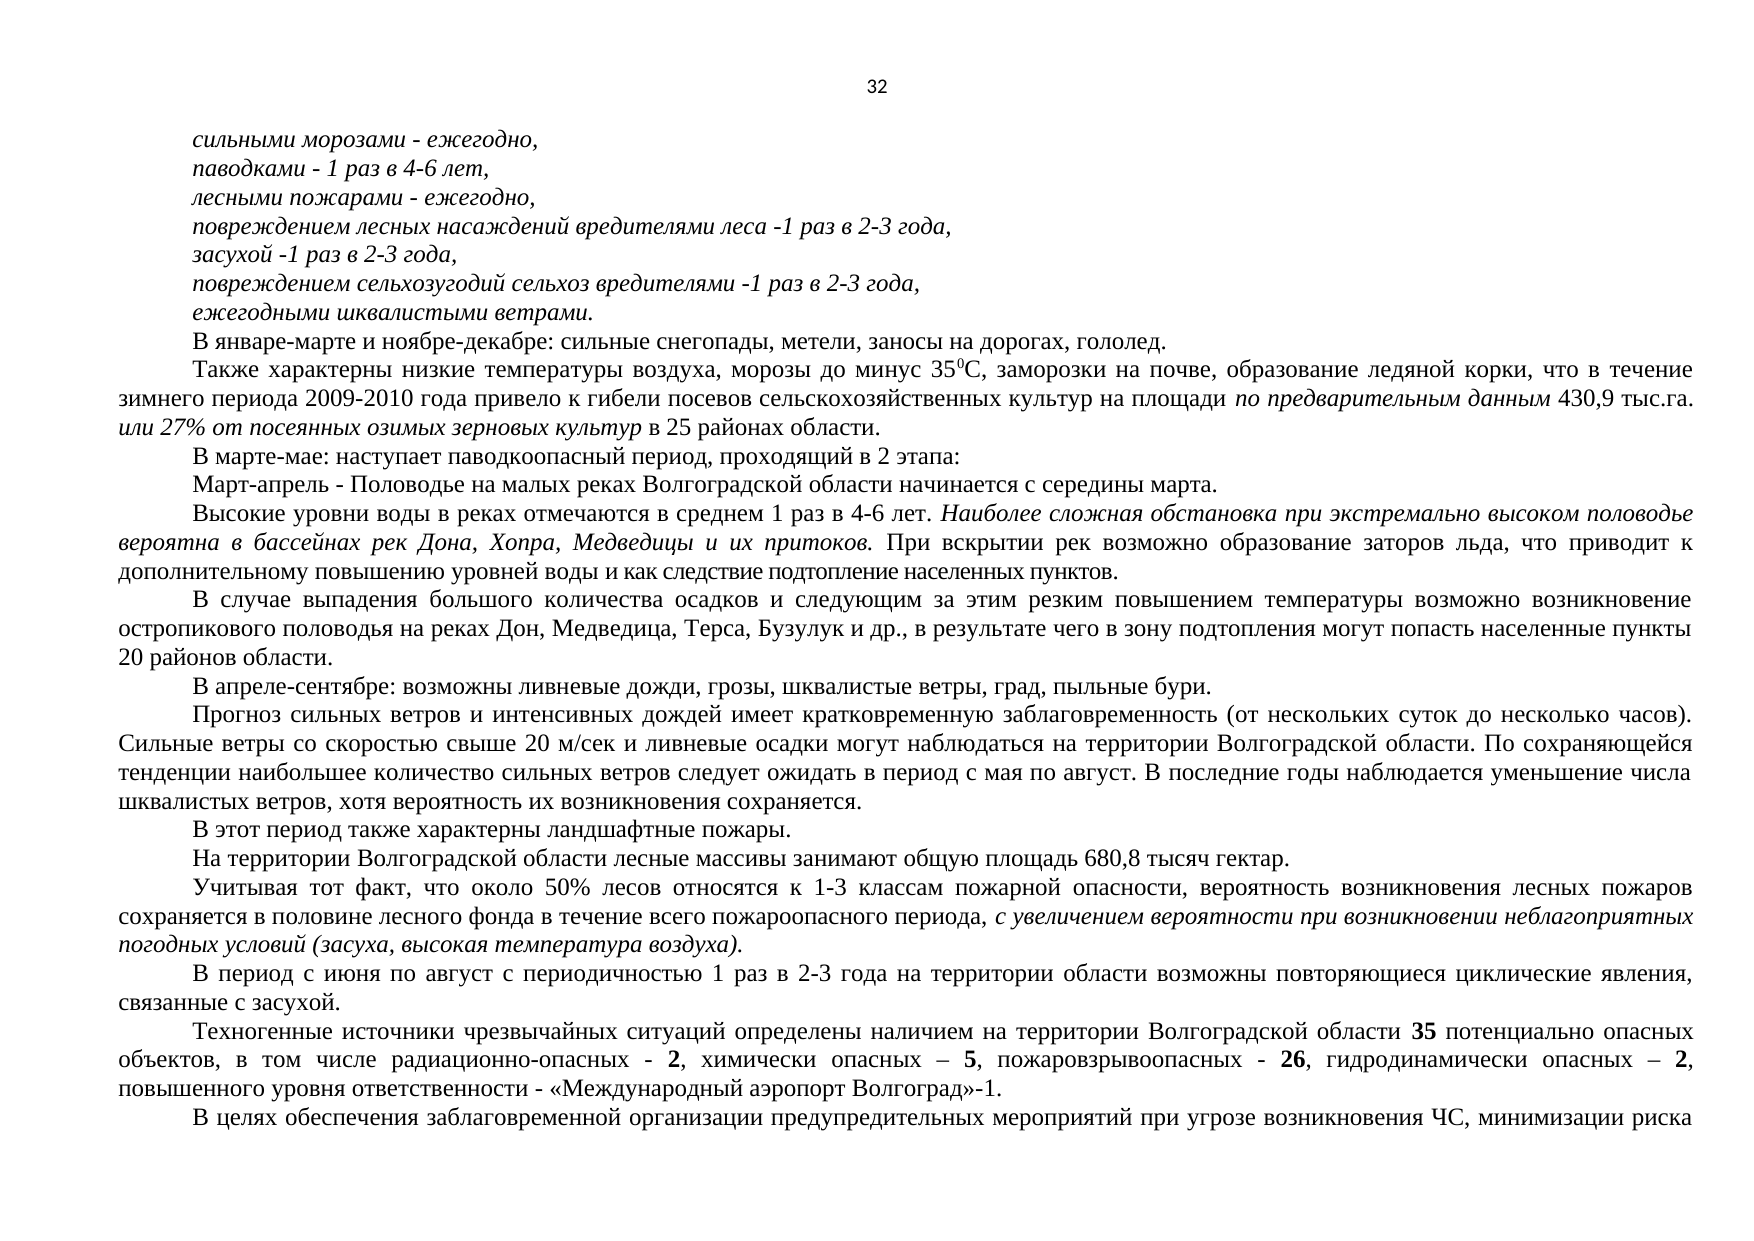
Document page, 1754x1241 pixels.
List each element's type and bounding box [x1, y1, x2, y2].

table_header [107, 125, 1705, 1131]
